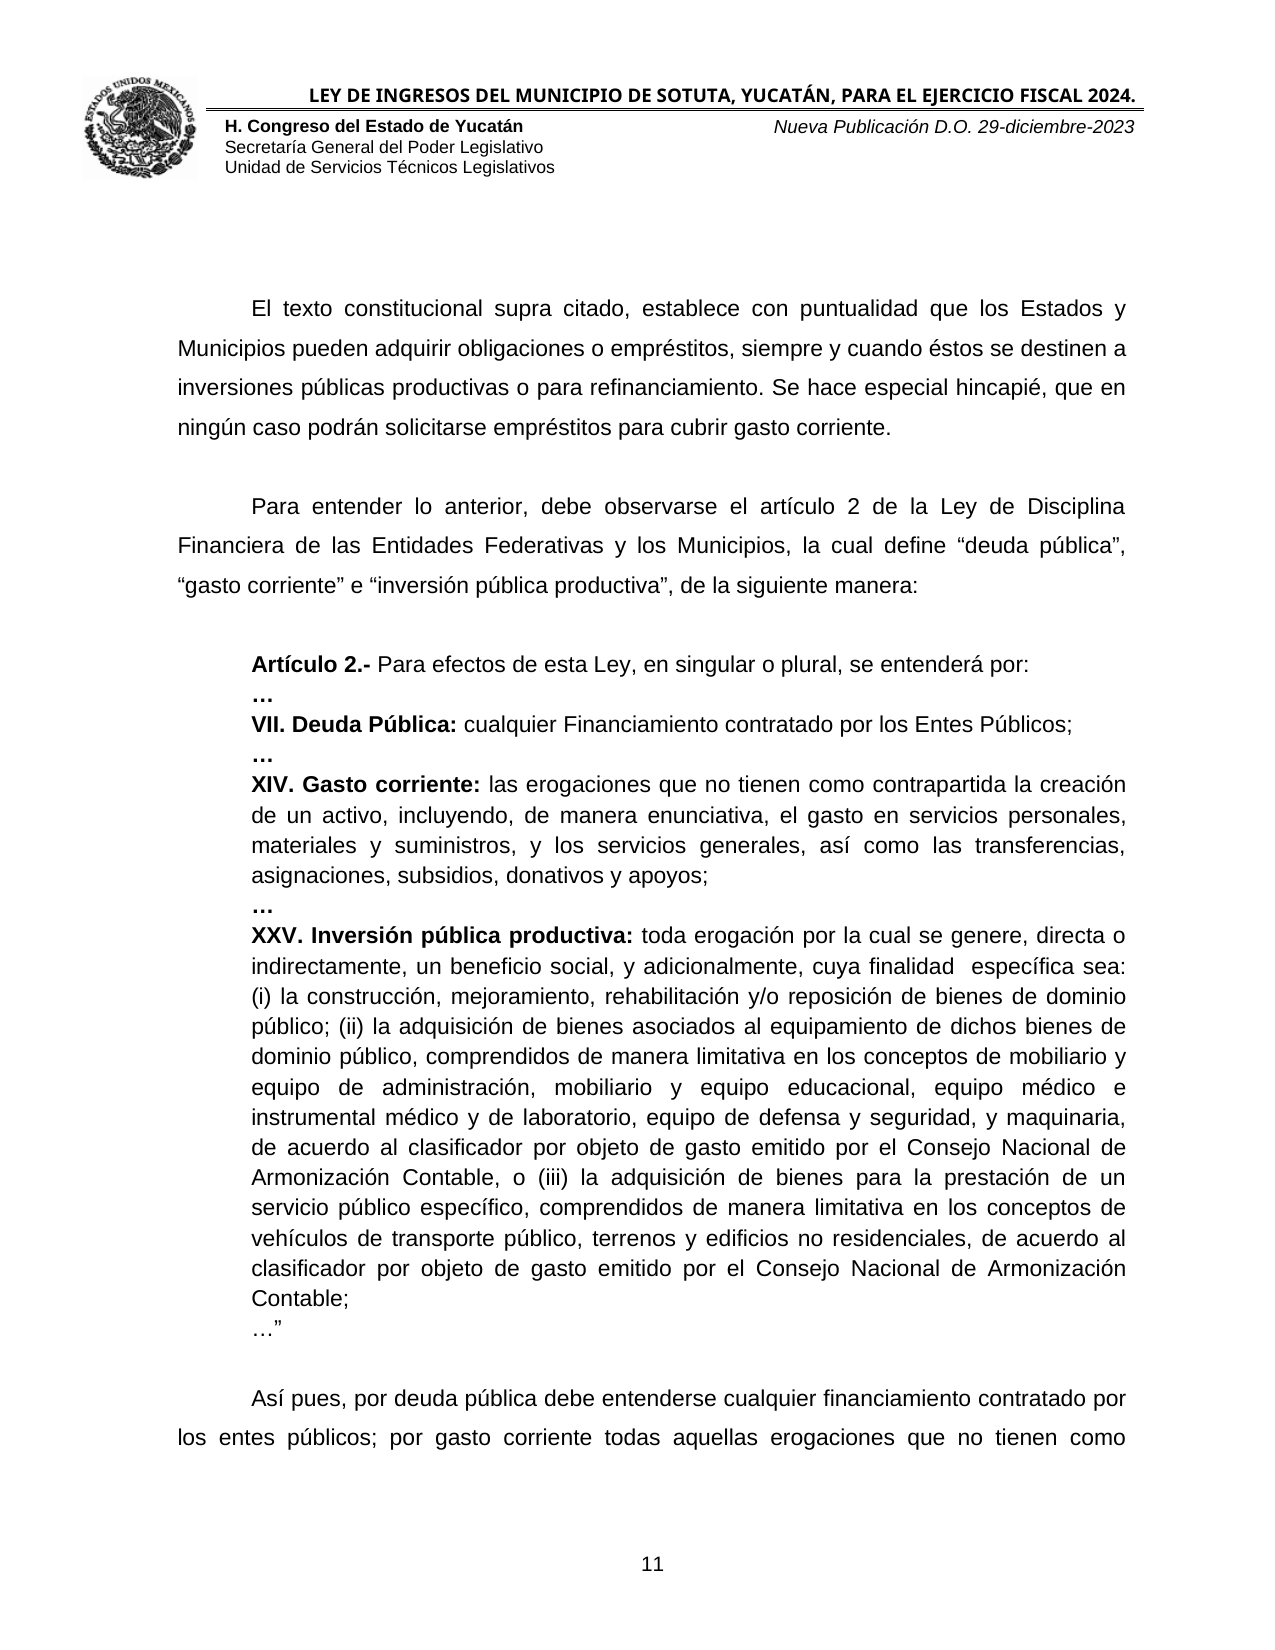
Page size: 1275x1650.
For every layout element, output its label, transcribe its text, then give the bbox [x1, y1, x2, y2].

text … [251, 681, 1127, 707]
text … [251, 741, 1127, 768]
text XIV. Gasto corriente: las erogaciones que no tienen como contrapartida la creación de un activo, incluyendo, de manera enunciativa, el gasto en servicios personales, materiales y suministros, y los servicios generales, así como las transferencias, asignaciones, subsidios, donativos y apoyos; [251, 771, 1127, 888]
text … [251, 892, 1127, 919]
text Para entender lo anterior, debe observarse el artículo 2 de la Ley de Disciplina Financiera de las Entidades Federativas y los Municipios, la cual define “deuda pública”, “gasto corriente” e “inversión pública productiva”, de la siguiente manera: [177, 493, 1127, 598]
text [177, 1385, 1127, 1451]
text VII. Deuda Pública: cualquier Financiamiento contratado por los Entes Públicos; [251, 711, 1127, 737]
text XXV. Inversión pública productiva: toda erogación por la cual se genere, directa o indirectamente, un beneficio social, y adicionalmente, cuya finalidad específica sea: (i) la construcción, mejoramiento, rehabilitación y/o reposición de bienes de dominio público; (ii) la adquisición de bienes asociados al equipamiento de dichos bienes de dominio público, comprendidos de manera limitativa en los conceptos de mobiliario y equipo de administración, mobiliario y equipo educacional, equipo médico e instrumental médico y de laboratorio, equipo de defensa y seguridad, y maquinaria, de acuerdo al clasificador por objeto de gasto emitido por el Consejo Nacional de Armonización Contable, o (iii) la adquisición de bienes para la prestación de un servicio público específico, comprendidos de manera limitativa en los conceptos de vehículos de transporte público, terrenos y edificios no residenciales, de acuerdo al clasificador por objeto de gasto emitido por el Consejo Nacional de Armonización Contable; [251, 922, 1127, 1311]
text …” [251, 1315, 1127, 1342]
text Artículo 2.- Para efectos de esta Ley, en singular o plural, se entenderá por: [251, 651, 1127, 677]
text El texto constitucional supra citado, establece con puntualidad que los Estados y Municipios pueden adquirir obligaciones o empréstitos, siempre y cuando éstos se destinen a inversiones públicas productivas o para refinanciamiento. Se hace especial hincapié, que en ningún caso podrán solicitarse empréstitos para cubrir gasto corriente. [177, 295, 1127, 440]
